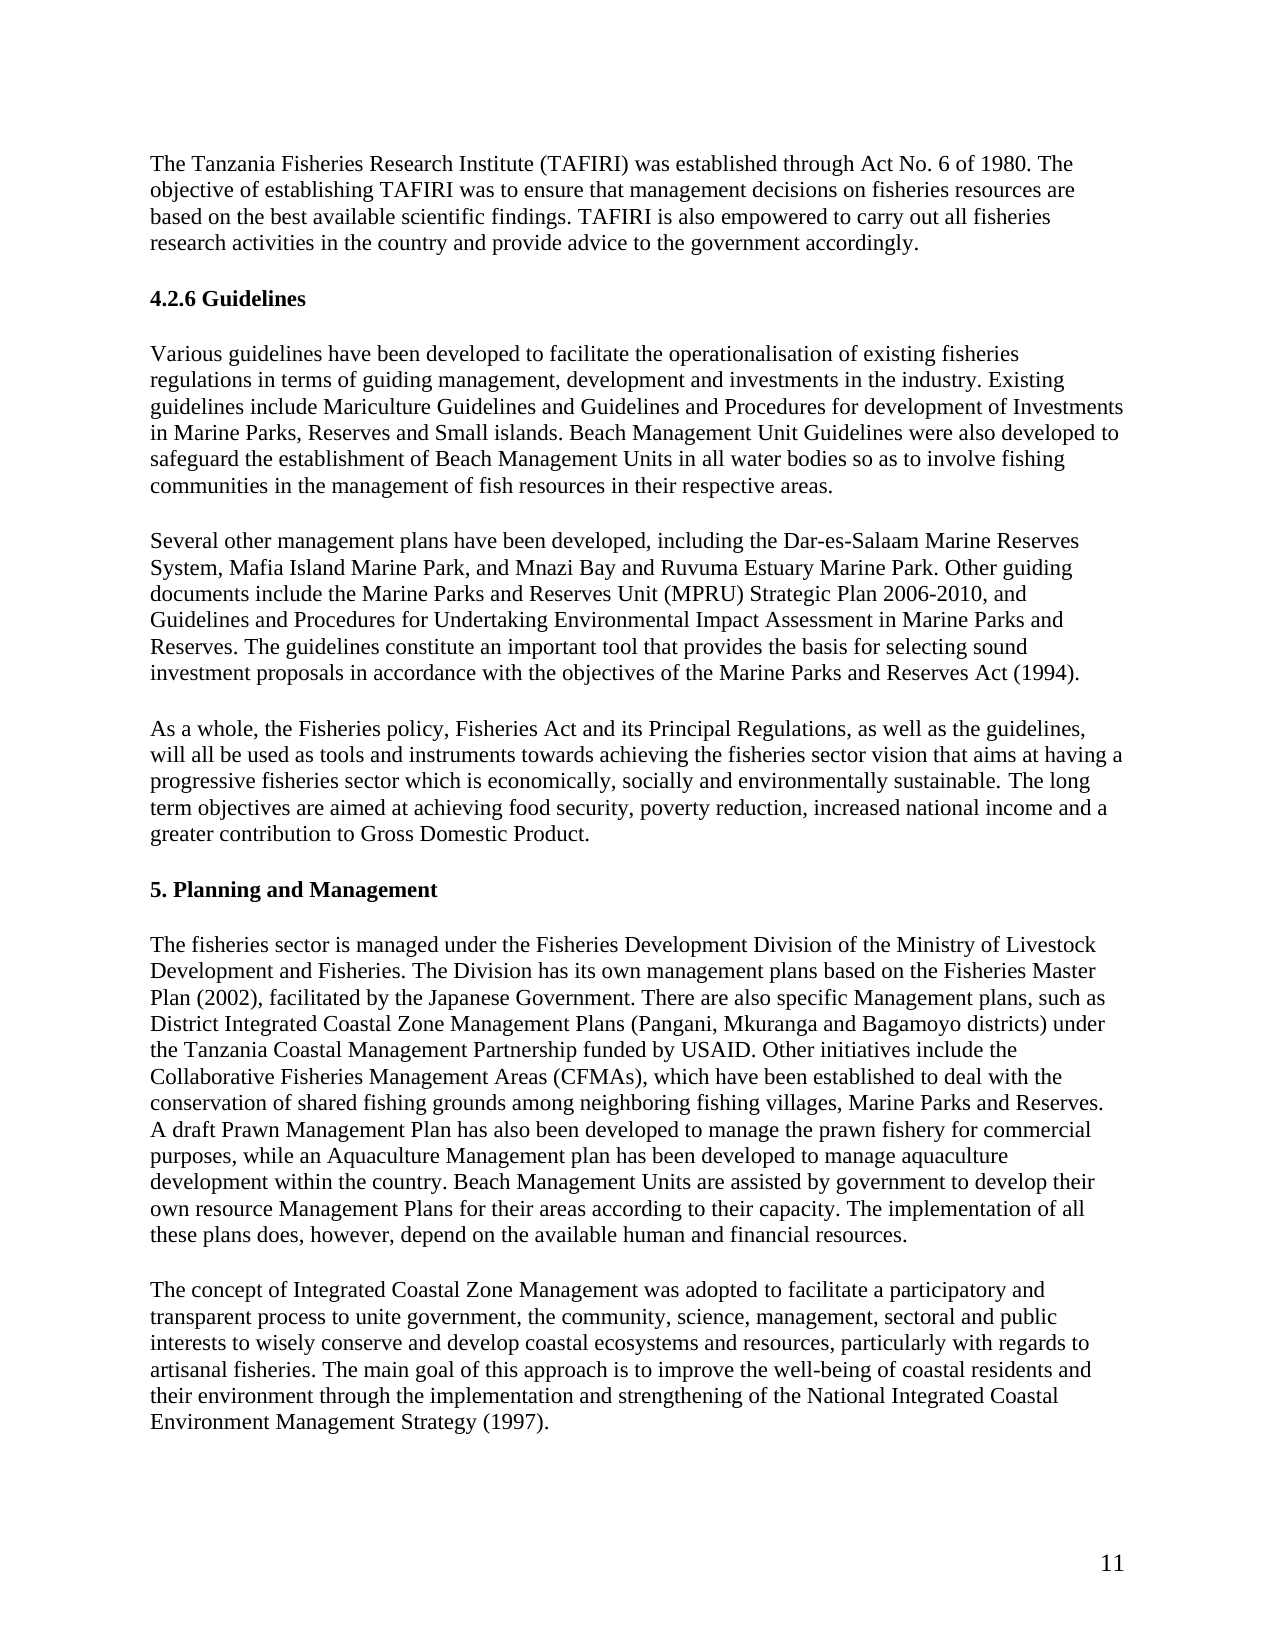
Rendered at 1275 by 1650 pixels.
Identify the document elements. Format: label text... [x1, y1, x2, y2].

text The Tanzania Fisheries Research Institute (TAFIRI) was established through Act No. 6 of 1980. The objective of establishing TAFIRI was to ensure that management decisions on fisheries resources are based on the best available scientific findings. TAFIRI is also empowered to carry out all fisheries research activities in the country and provide advice to the government accordingly. [150, 150, 1125, 255]
text 5. Planning and Management [150, 876, 1125, 902]
text 4.2.6 Guidelines [150, 284, 1125, 311]
text Several other management plans have been developed, including the Dar-es-Salaam Marine Reserves System, Mafia Island Marine Park, and Mnazi Bay and Ruvuma Estuary Marine Park. Other guiding documents include the Marine Parks and Reserves Unit (MPRU) Strategic Plan 2006-2010, and Guidelines and Procedures for Undertaking Environmental Impact Assessment in Marine Parks and Reserves. The guidelines constitute an important tool that provides the basis for selecting sound investment proposals in accordance with the objectives of the Marine Parks and Reserves Act (1994). [150, 527, 1125, 686]
text As a whole, the Fisheries policy, Fisheries Act and its Principal Regulations, as well as the guidelines, will all be used as tools and instruments towards achieving the fisheries sector vision that aims at having a progressive fisheries sector which is economically, socially and environmentally sustainable. The long term objectives are aimed at achieving food security, poverty reduction, increased national income and a greater contribution to Gross Domestic Product. [150, 715, 1125, 846]
text The fisheries sector is managed under the Fisheries Development Division of the Ministry of Livestock Development and Fisheries. The Division has its own management plans based on the Fisheries Master Plan (2002), facilitated by the Japanese Government. There are also specific Management plans, such as District Integrated Coastal Zone Management Plans (Pangani, Mkuranga and Bagamoyo districts) under the Tanzania Coastal Management Partnership funded by USAID. Other initiatives include the Collaborative Fisheries Management Areas (CFMAs), which have been established to deal with the conservation of shared fishing grounds among neighboring fishing villages, Marine Parks and Reserves. A draft Prawn Management Plan has also been developed to manage the prawn fishery for commercial purposes, while an Aquaculture Management plan has been developed to manage aquaculture development within the country. Beach Management Units are assisted by government to develop their own resource Management Plans for their areas according to their capacity. The implementation of all these plans does, however, depend on the available human and financial resources. [150, 931, 1125, 1247]
text The concept of Integrated Coastal Zone Management was adopted to facilitate a participatory and transparent process to unite government, the community, science, management, sectoral and public interests to wisely conserve and develop coastal ecosystems and resources, particularly with regards to artisanal fisheries. The main goal of this approach is to improve the well-being of coastal residents and their environment through the implementation and strengthening of the National Integrated Coastal Environment Management Strategy (1997). [150, 1277, 1125, 1435]
text Various guidelines have been developed to facilitate the operationalisation of existing fisheries regulations in terms of guiding management, development and investments in the industry. Existing guidelines include Mariculture Guidelines and Guidelines and Procedures for development of Investments in Marine Parks, Reserves and Small islands. Beach Management Unit Guidelines were also developed to safeguard the establishment of Beach Management Units in all water bodies so as to involve fishing communities in the management of fish resources in their respective areas. [150, 340, 1125, 498]
